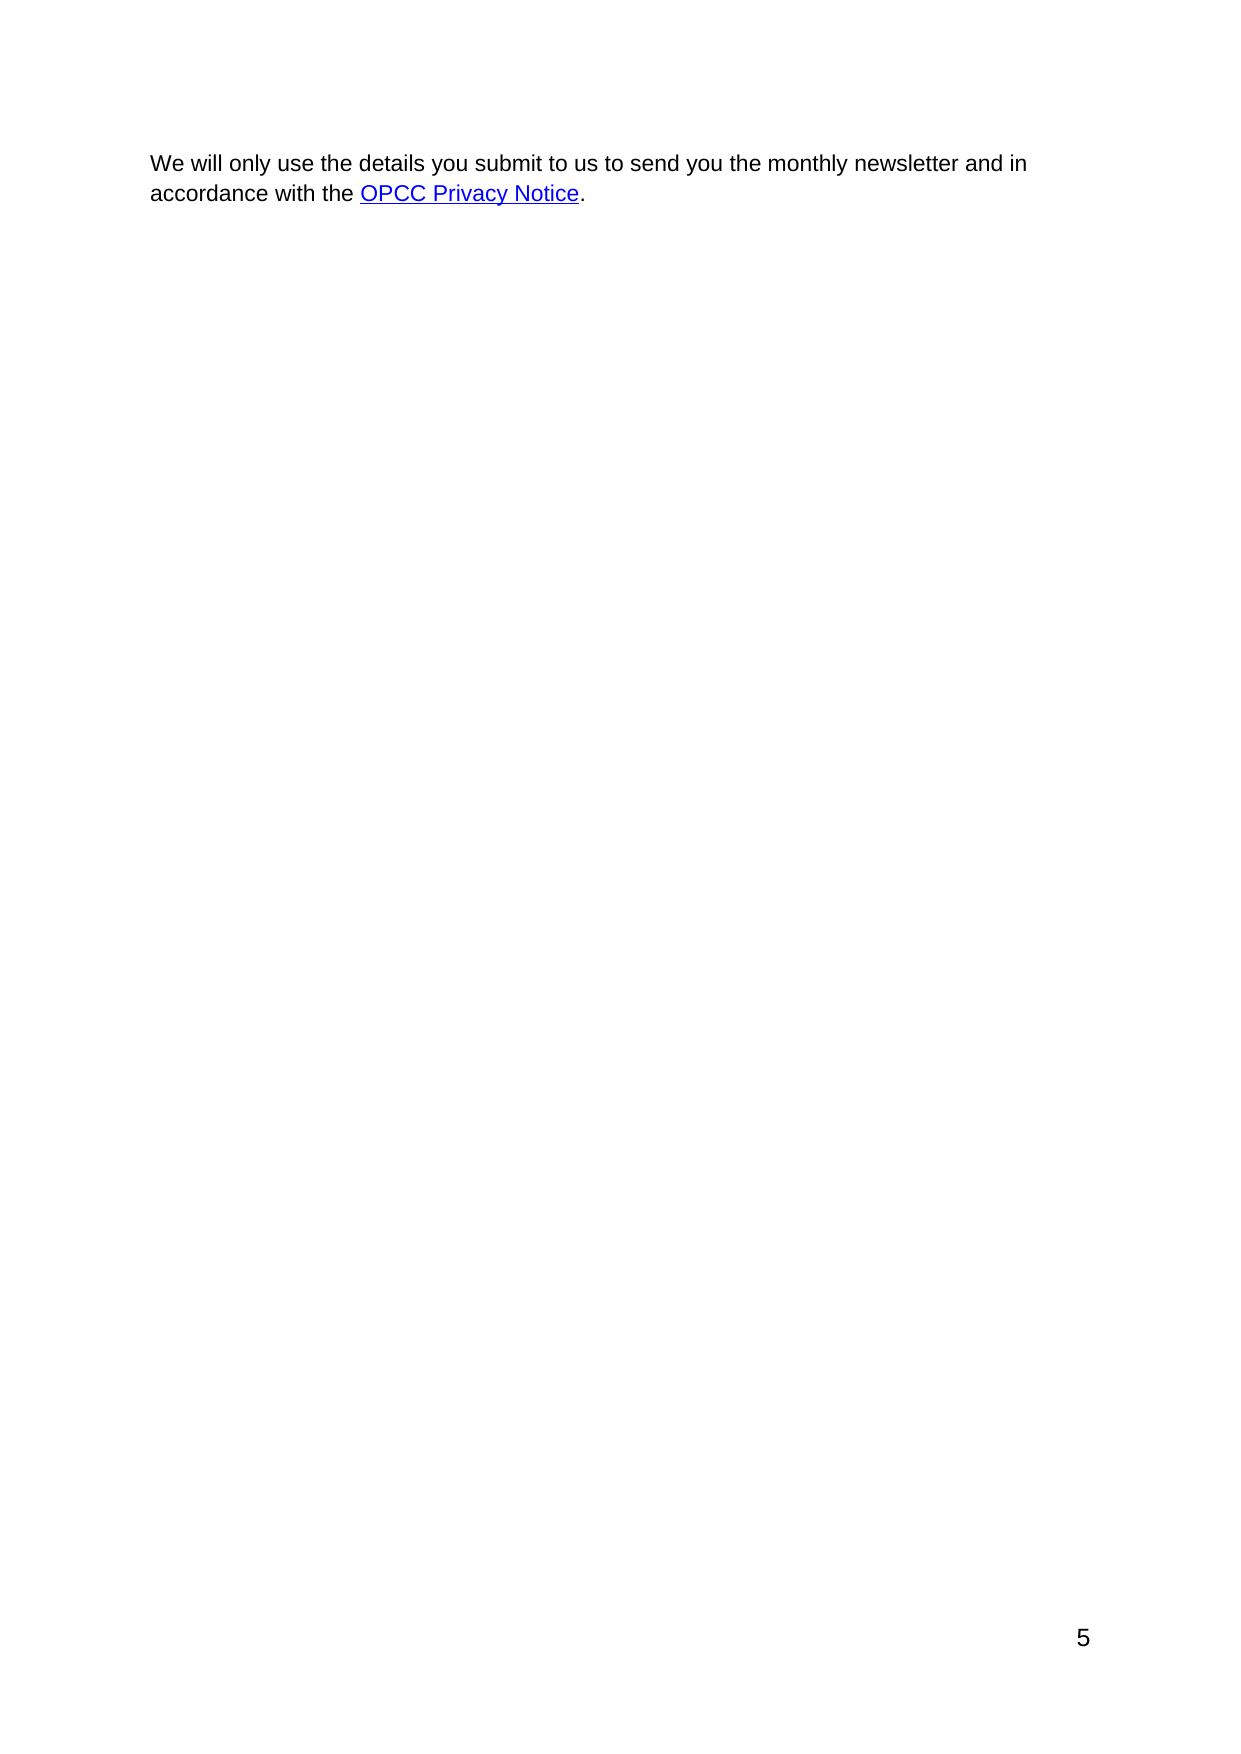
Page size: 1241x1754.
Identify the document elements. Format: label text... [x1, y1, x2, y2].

text We will only use the details you submit to us to send you the monthly newsletter and in accordance with the OPCC Privacy Notice. [150, 150, 1090, 207]
